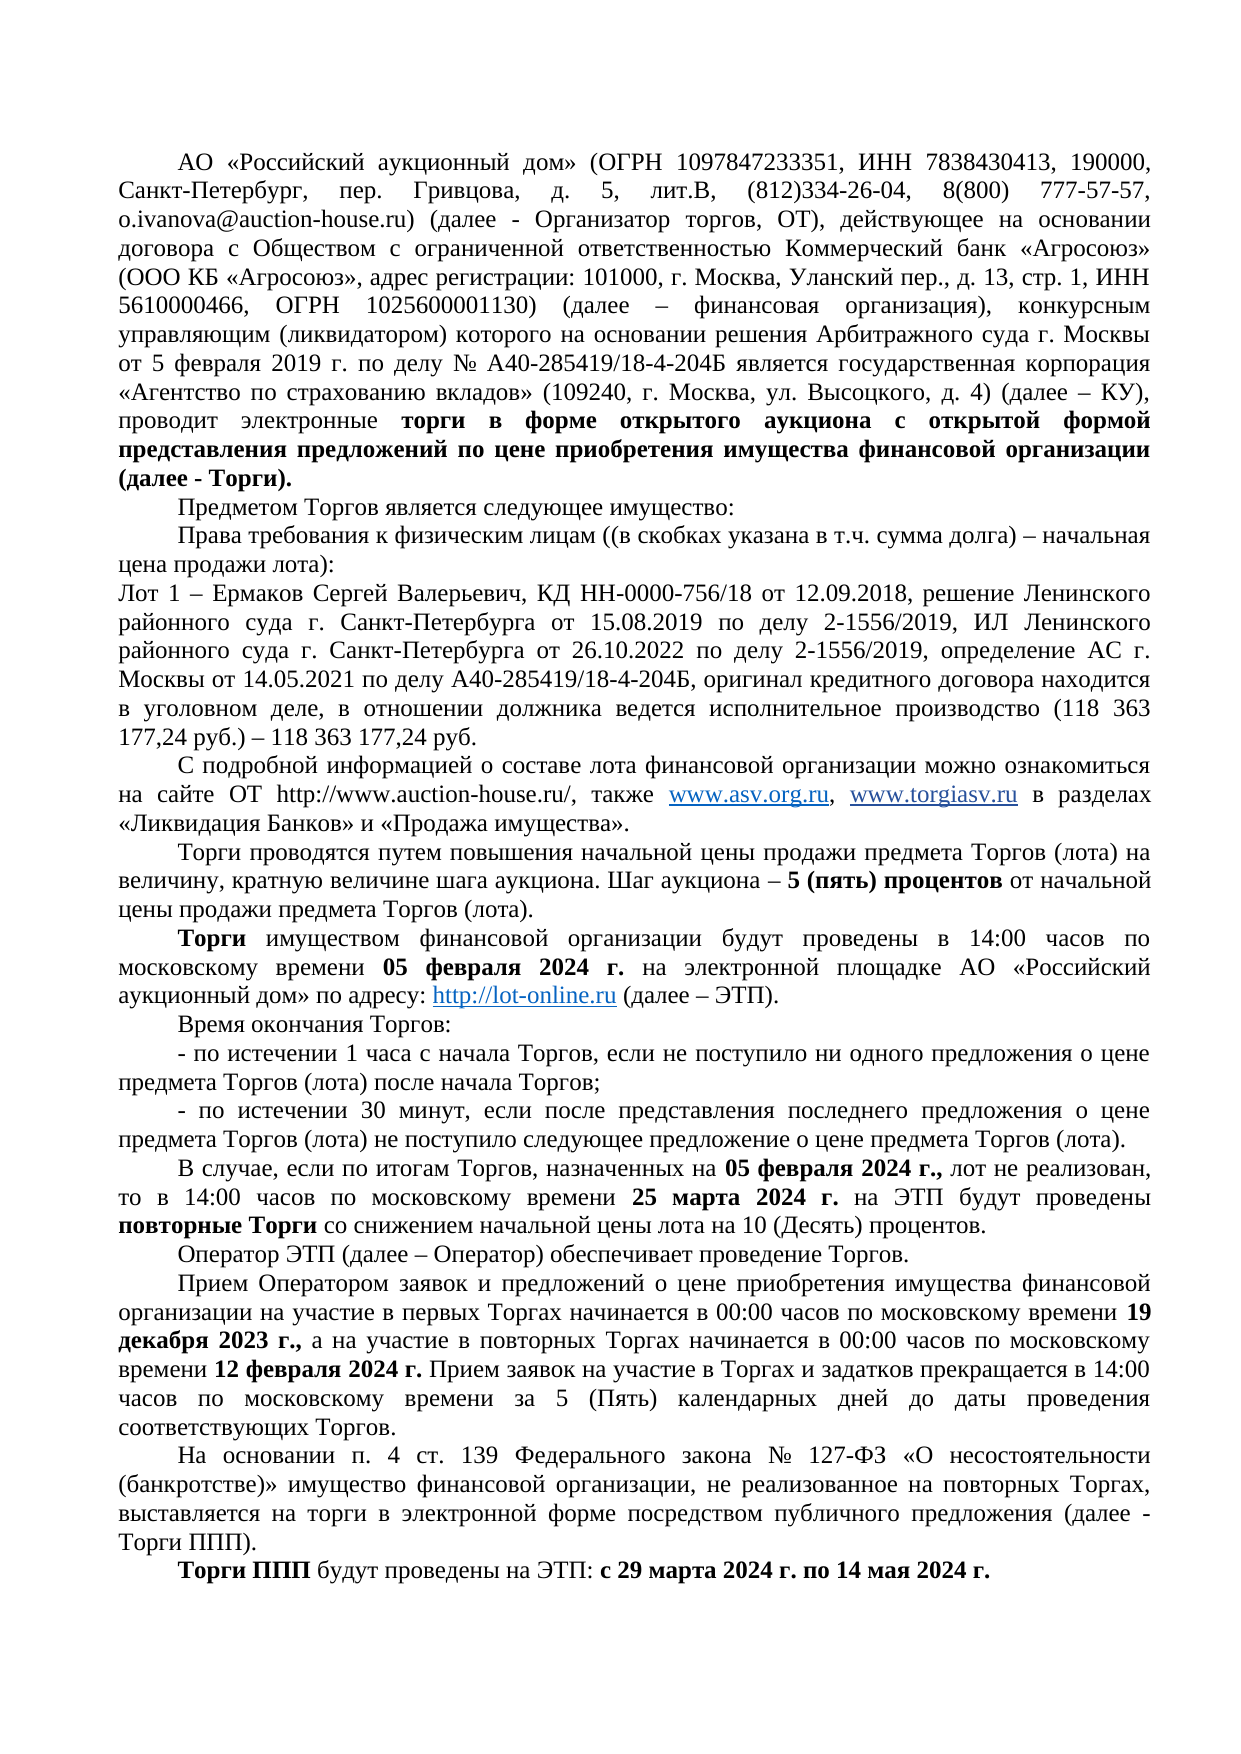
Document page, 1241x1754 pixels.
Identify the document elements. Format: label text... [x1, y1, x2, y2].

text Предметом Торгов является следующее имущество: [118, 492, 1151, 521]
text Торги ППП будут проведены на ЭТП: с 29 марта 2024 г. по 14 мая 2024 г. [600, 1556, 1151, 1584]
text Прием Оператором заявок и предложений о цене приобретения имущества финансовой организации на участие в первых Торгах начинается в 00:00 часов по московскому времени 19 декабря 2023 г., а на участие в повторных Торгах начинается в 00:00 часов по московскому времени 12 февраля 2024 г. Прием заявок на участие в Торгах и задатков прекращается в 14:00 часов по московскому времени за 5 (Пять) календарных дней до даты проведения соответствующих Торгов. [118, 1268, 1151, 1441]
text Оператор ЭТП (далее – Оператор) обеспечивает проведение Торгов. [118, 1239, 1151, 1268]
text С подробной информацией о составе лота финансовой организации можно ознакомиться на сайте ОТ http://www.auction-house.ru/, также www.asv.org.ru, www.torgiasv.ru в разделах «Ликвидация Банков» и «Продажа имущества». [118, 751, 1151, 837]
text АО «Российский аукционный дом» (ОГРН 1097847233351, ИНН 7838430413, 190000, Санкт-Петербург, пер. Гривцова, д. 5, лит.В, (812)334-26-04, 8(800) 777-57-57, o.ivanova@auction-house.ru) (далее - Организатор торгов, ОТ), действующее на основании договора с Обществом с ограниченной ответственностью Коммерческий банк «Агросоюз» (ООО КБ «Агросоюз», адрес регистрации: 101000, г. Москва, Уланский пер., д. 13, стр. 1, ИНН 5610000466, ОГРН 1025600001130) (далее – финансовая организация), конкурсным управляющим (ликвидатором) которого на основании решения Арбитражного суда г. Москвы от 5 февраля 2019 г. по делу № А40-285419/18-4-204Б является государственная корпорация «Агентство по страхованию вкладов» (109240, г. Москва, ул. Высоцкого, д. 4) (далее – КУ), проводит электронные торги в форме открытого аукциона с открытой формой представления предложений по цене приобретения имущества финансовой организации (далее - Торги). [118, 147, 1151, 492]
text Время окончания Торгов: [118, 1009, 1151, 1038]
text На основании п. 4 ст. 139 Федерального закона № 127-ФЗ «О несостоятельности (банкротстве)» имущество финансовой организации, не реализованное на повторных Торгах, выставляется на торги в электронной форме посредством публичного предложения (далее - Торги ППП). [118, 1441, 1151, 1556]
text Лот 1 – Ермаков Сергей Валерьевич, КД НН-0000-756/18 от 12.09.2018, решение Ленинского районного суда г. Санкт-Петербурга от 15.08.2019 по делу 2-1556/2019, ИЛ Ленинского районного суда г. Санкт-Петербурга от 26.10.2022 по делу 2-1556/2019, определение АС г. Москвы от 14.05.2021 по делу А40-285419/18-4-204Б, оригинал кредитного договора находится в уголовном деле, в отношении должника ведется исполнительное производство (118 363 177,24 руб.) – 118 363 177,24 руб. [118, 578, 1151, 751]
text Торги имуществом финансовой организации будут проведены в 14:00 часов по московскому времени 05 февраля 2024 г. на электронной площадке АО «Российский аукционный дом» по адресу: http://lot-online.ru (далее – ЭТП). [118, 923, 1151, 1009]
text - по истечении 30 минут, если после представления последнего предложения о цене предмета Торгов (лота) не поступило следующее предложение о цене предмета Торгов (лота). [118, 1096, 1151, 1153]
text Торги проводятся путем повышения начальной цены продажи предмета Торгов (лота) на величину, кратную величине шага аукциона. Шаг аукциона – 5 (пять) процентов от начальной цены продажи предмета Торгов (лота). [118, 837, 1151, 923]
text - по истечении 1 часа с начала Торгов, если не поступило ни одного предложения о цене предмета Торгов (лота) после начала Торгов; [118, 1038, 1151, 1096]
text Права требования к физическим лицам ((в скобках указана в т.ч. сумма долга) – начальная цена продажи лота): [118, 521, 1151, 578]
text Торги ППП будут проведены на ЭТП: с 29 марта 2024 г. по 14 мая 2024 г. [118, 1556, 311, 1584]
text В случае, если по итогам Торгов, назначенных на 05 февраля 2024 г., лот не реализован, то в 14:00 часов по московскому времени 25 марта 2024 г. на ЭТП будут проведены повторные Торги со снижением начальной цены лота на 10 (Десять) процентов. [118, 1153, 1151, 1239]
